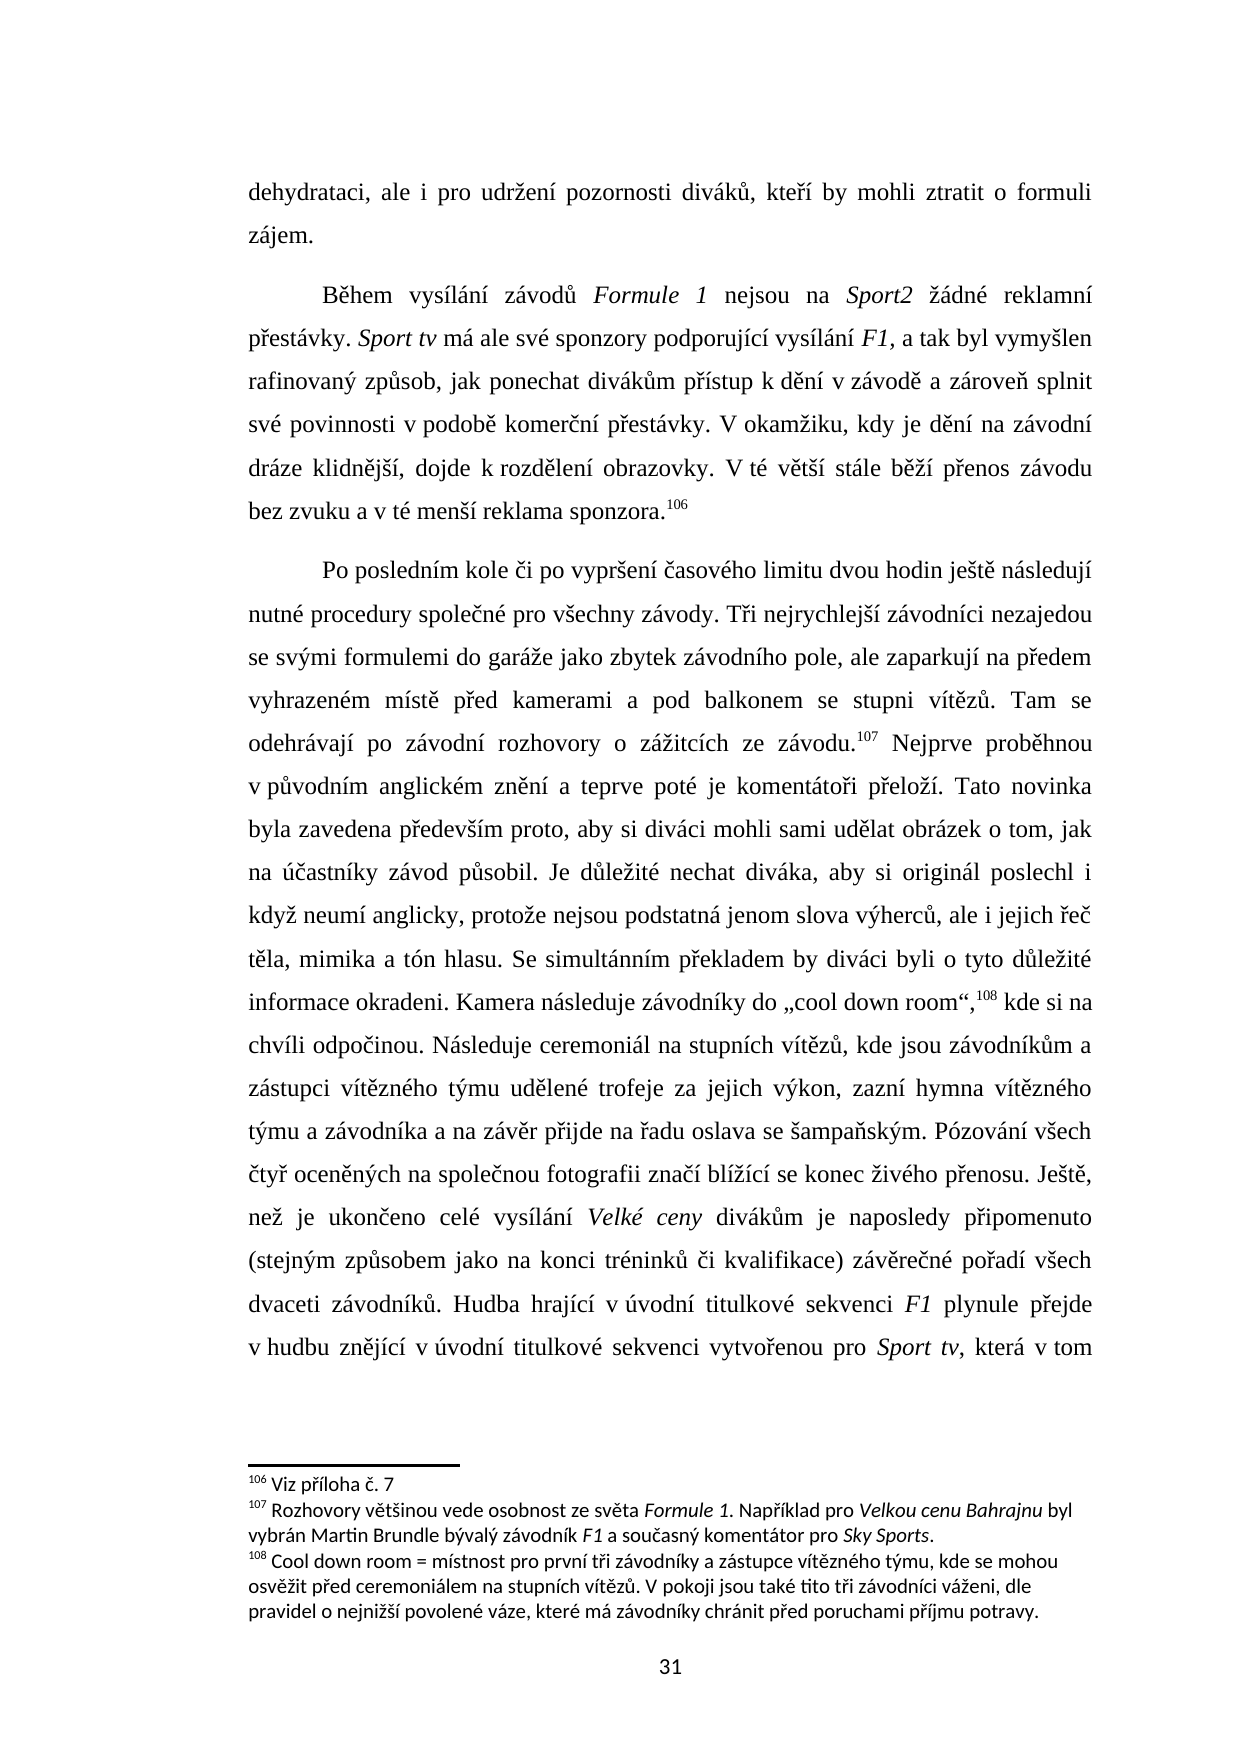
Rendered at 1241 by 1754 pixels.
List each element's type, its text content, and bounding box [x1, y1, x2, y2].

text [248, 556, 1092, 1361]
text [248, 177, 1092, 249]
text Během vysílání závodů Formule 1 nejsou na Sport2 žádné reklamní přestávky. Sport tv má ale své sponzory podporující vysílání F1, a tak byl vymyšlen rafinovaný způsob, jak ponechat divákům přístup k dění v závodě a zároveň splnit své povinnosti v podobě komerční přestávky. V okamžiku, kdy je dění na závodní dráze klidnější, dojde k rozdělení obrazovky. V té větší stále běží přenos závodu bez zvuku a v té menší reklama sponzora. [248, 280, 1092, 524]
